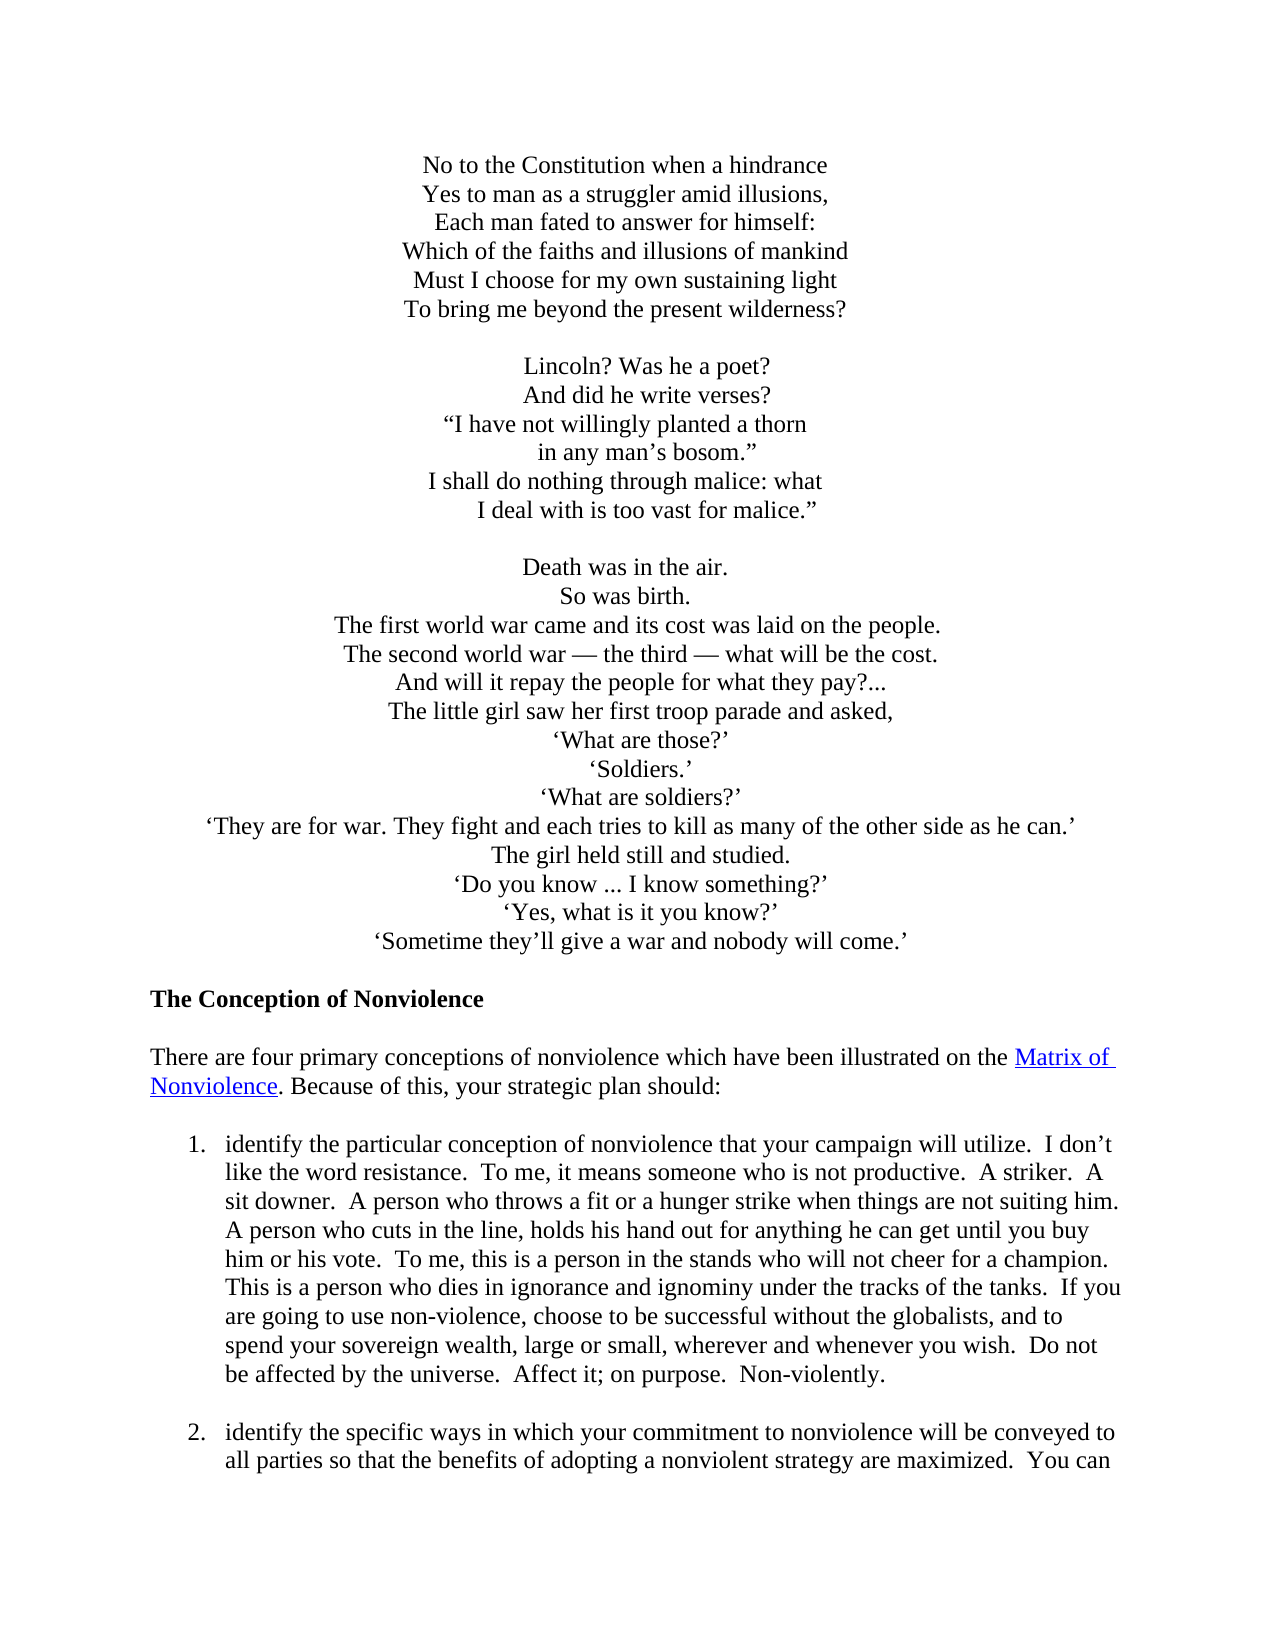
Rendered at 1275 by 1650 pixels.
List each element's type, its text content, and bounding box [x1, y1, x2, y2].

text The first world war came and its cost was laid on the people. [150, 610, 1125, 639]
text I deal with is too vast for malice.” [125, 495, 1125, 524]
text Death was in the air. [125, 552, 1125, 581]
text ‘Soldiers.’ [150, 754, 1125, 782]
text The little girl saw her first troop parade and asked, [150, 696, 1125, 725]
text And will it repay the people for what they pay?... [150, 667, 1125, 696]
text Must I choose for my own sustaining light [125, 265, 1125, 294]
text Which of the faiths and illusions of mankind [125, 236, 1125, 265]
text The Conception of Nonviolence [150, 984, 1125, 1013]
text ‘They are for war. They fight and each tries to kill as many of the other side as he can.’ [150, 811, 1125, 840]
text Yes to man as a struggler amid illusions, [125, 179, 1125, 207]
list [187, 1417, 1125, 1474]
text There are four primary conceptions of nonviolence which have been illustrated on the Matrix of Nonviolence. Because of this, your strategic plan should: [150, 1042, 1125, 1099]
text Lincoln? Was he a poet? [125, 351, 1125, 380]
text So was birth. [125, 581, 1125, 610]
text in any man’s bosom.” [125, 437, 1125, 466]
text No to the Constitution when a hindrance [125, 150, 1125, 179]
text ‘Sometime they’ll give a war and nobody will come.’ [150, 926, 1125, 955]
text And did he write verses? [125, 380, 1125, 409]
text Each man fated to answer for himself: [125, 207, 1125, 236]
text I shall do nothing through malice: what [125, 466, 1125, 495]
list identify the particular conception of nonviolence that your campaign will utilize. I don’t like the word resistance. To me, it means someone who is not productive. A striker. A sit downer. A person who throws a fit or a hunger strike when things are not suiting him. A person who cuts in the line, holds his hand out for anything he can get until you buy him or his vote. To me, this is a person in the stands who will not cheer for a champion. This is a person who dies in ignorance and ignominy under the tracks of the tanks. If you are going to use non-violence, choose to be successful without the globalists, and to spend your sovereign wealth, large or small, wherever and whenever you wish. Do not be affected by the universe. Affect it; on purpose. Non-violently. [187, 1129, 1125, 1387]
text ‘Yes, what is it you know?’ [150, 897, 1125, 926]
text “I have not willingly planted a thorn [125, 409, 1125, 437]
text The girl held still and studied. [150, 840, 1125, 869]
text ‘What are soldiers?’ [150, 782, 1125, 811]
text ‘Do you know ... I know something?’ [150, 869, 1125, 897]
text The second world war — the third — what will be the cost. [150, 639, 1125, 667]
text To bring me beyond the present wilderness? [125, 294, 1125, 322]
text ‘What are those?’ [150, 725, 1125, 754]
